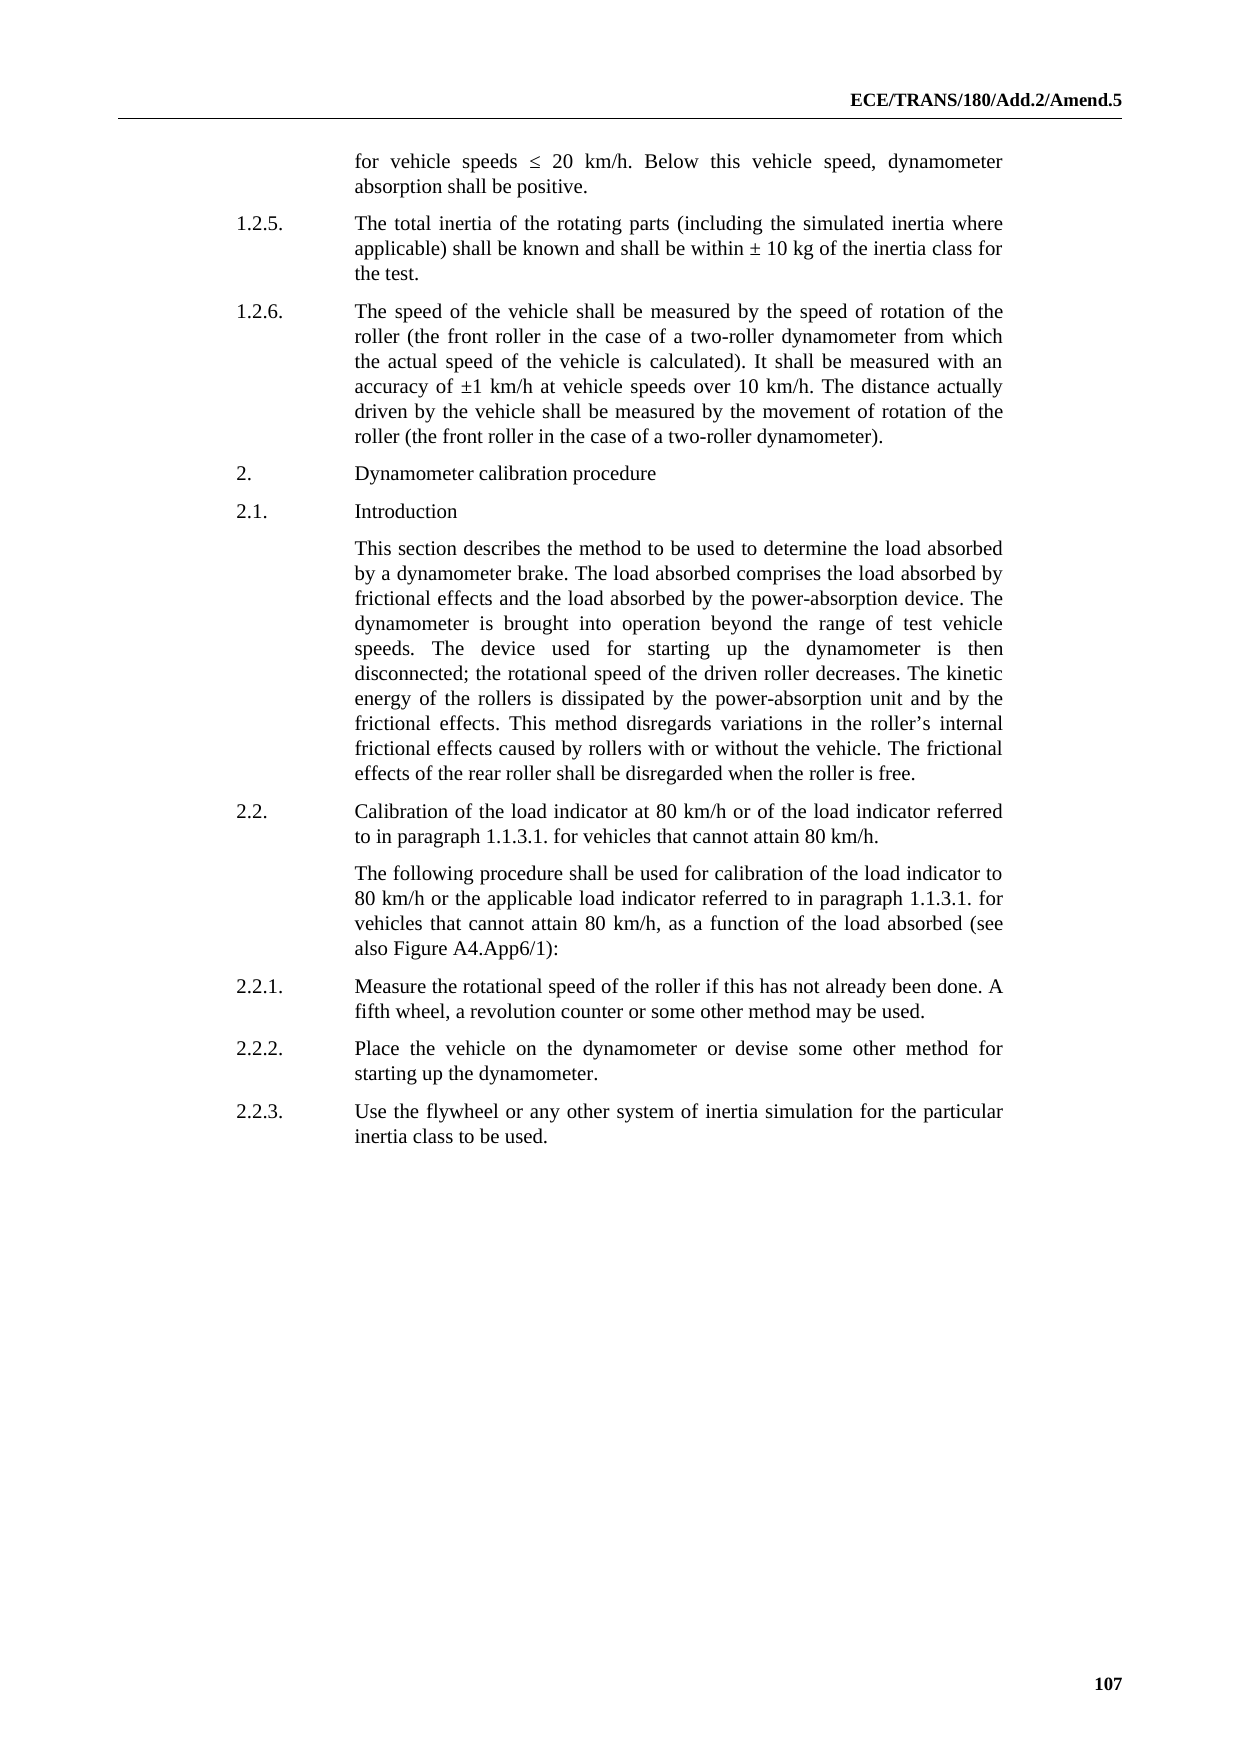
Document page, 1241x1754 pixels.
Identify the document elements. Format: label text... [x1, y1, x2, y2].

text 1.2.5. The total inertia of the rotating parts (including the simulated inertia where applicable) shall be known and shall be within ± 10 kg of the inertia class for the test. [236, 210, 1004, 285]
text 2. Dynamometer calibration procedure [236, 460, 1004, 485]
text 2.2.2. Place the vehicle on the dynamometer or devise some other method for starting up the dynamometer. [236, 1035, 1004, 1085]
text The following procedure shall be used for calibration of the load indicator to 80 km/h or the applicable load indicator referred to in paragraph 1.1.3.1. for vehicles that cannot attain 80 km/h, as a function of the load absorbed (see also Figure A4.App6/1): [354, 860, 1004, 960]
text This section describes the method to be used to determine the load absorbed by a dynamometer brake. The load absorbed comprises the load absorbed by frictional effects and the load absorbed by the power-absorption device. The dynamometer is brought into operation beyond the range of test vehicle speeds. The device used for starting up the dynamometer is then disconnected; the rotational speed of the driven roller decreases. The kinetic energy of the rollers is dissipated by the power-absorption unit and by the frictional effects. This method disregards variations in the roller’s internal frictional effects caused by rollers with or without the vehicle. The frictional effects of the rear roller shall be disregarded when the roller is free. [354, 535, 1004, 785]
text 1.2.6. The speed of the vehicle shall be measured by the speed of rotation of the roller (the front roller in the case of a two-roller dynamometer from which the actual speed of the vehicle is calculated). It shall be measured with an accuracy of ±1 km/h at vehicle speeds over 10 km/h. The distance actually driven by the vehicle shall be measured by the movement of rotation of the roller (the front roller in the case of a two-roller dynamometer). [236, 298, 1004, 448]
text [236, 148, 1004, 198]
text 2.2. Calibration of the load indicator at 80 km/h or of the load indicator referred to in paragraph 1.1.3.1. for vehicles that cannot attain 80 km/h. [236, 798, 1004, 848]
text 2.2.1. Measure the rotational speed of the roller if this has not already been done. A fifth wheel, a revolution counter or some other method may be used. [236, 973, 1004, 1023]
text 2.2.3. Use the flywheel or any other system of inertia simulation for the particular inertia class to be used. [236, 1098, 1004, 1148]
text 2.1. Introduction [236, 498, 1004, 523]
